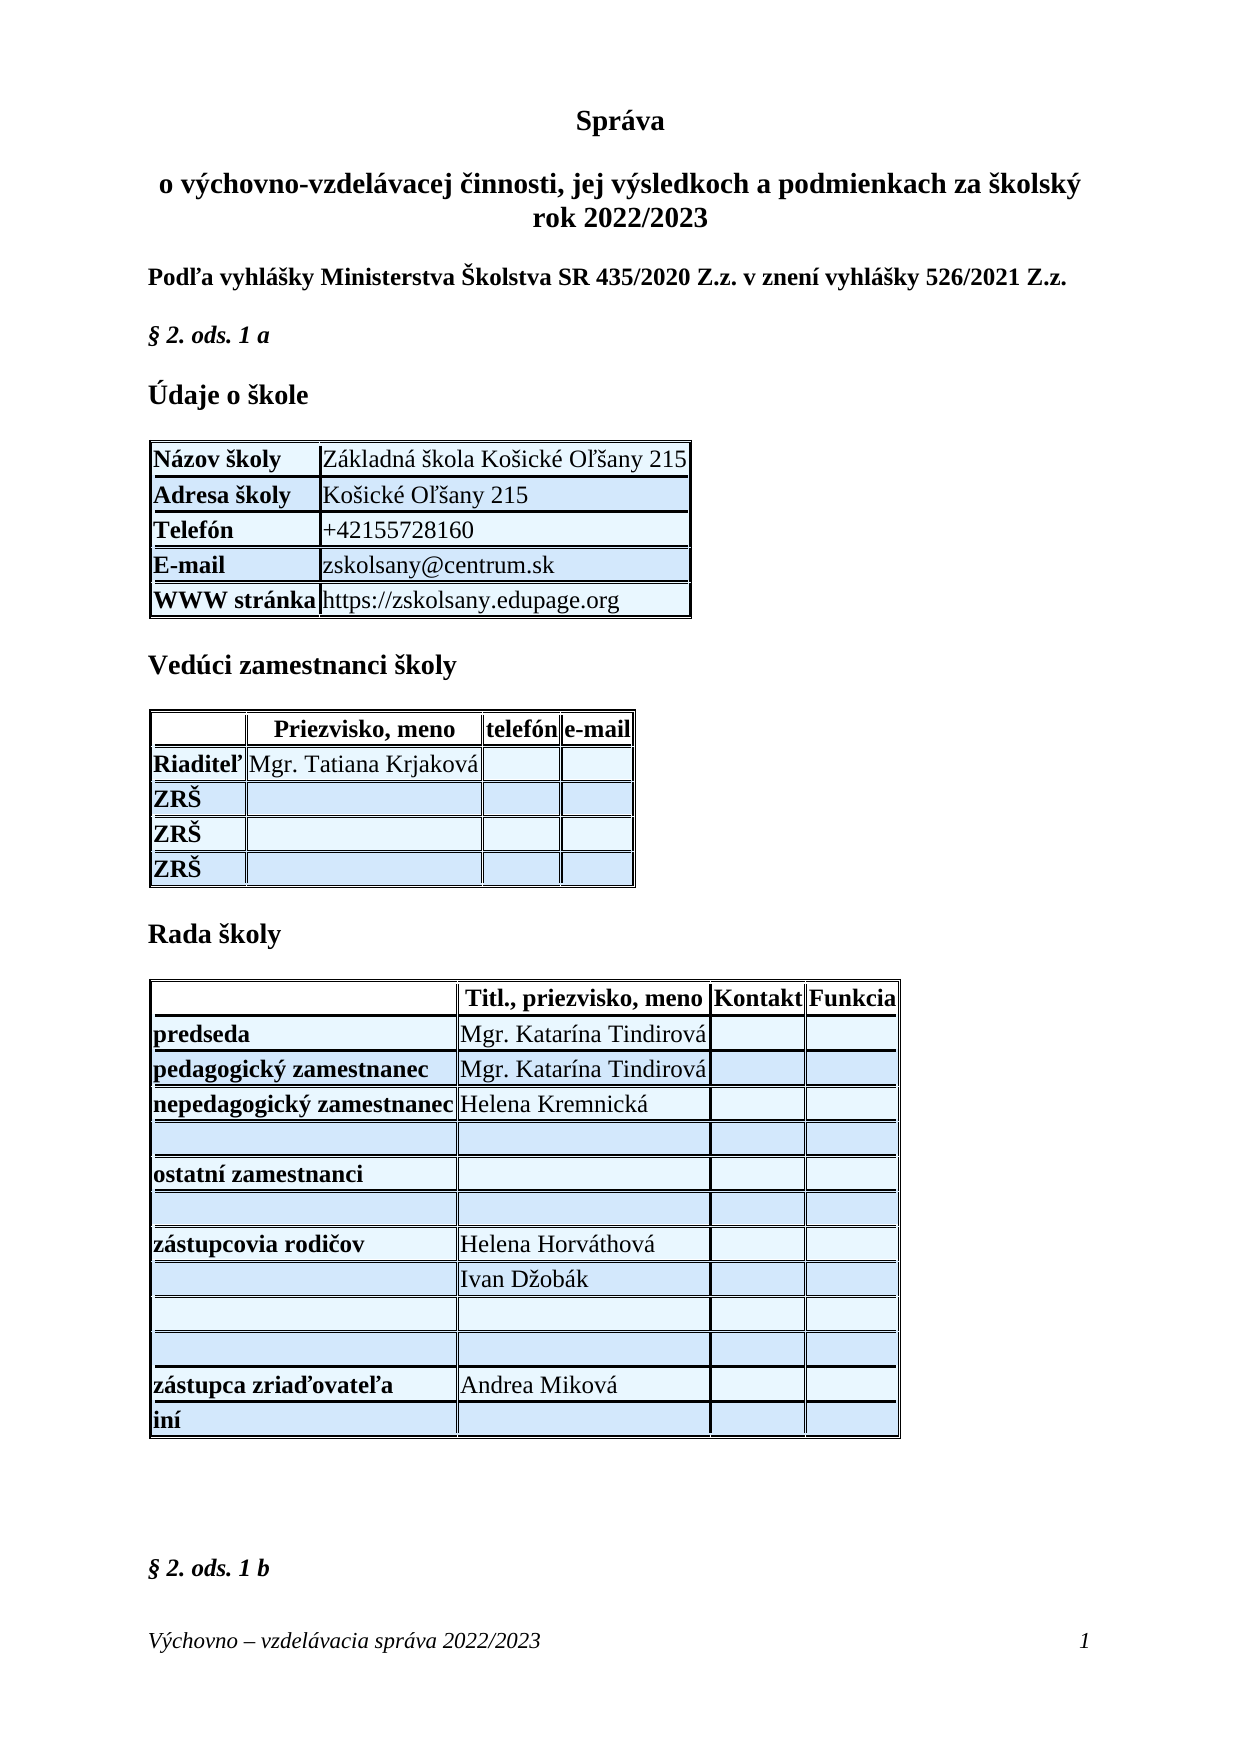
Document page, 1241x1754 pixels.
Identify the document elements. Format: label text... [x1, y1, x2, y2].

table_cell [712, 1368, 804, 1400]
table_cell [248, 818, 481, 850]
table_cell [712, 1333, 804, 1365]
table_cell Ivan Džobák [459, 1263, 709, 1295]
list Vedúci zamestnanci školy [148, 648, 1093, 680]
table_cell [710, 1403, 806, 1435]
table_header telefón [483, 711, 561, 744]
table_cell [563, 780, 633, 814]
table_cell [807, 1189, 898, 1224]
table_cell Riaditeľ [152, 744, 245, 779]
table_header e-mail [561, 713, 632, 744]
table_cell https://zskolsany.edupage.org [320, 580, 690, 615]
list Údaje o škole [148, 378, 1093, 411]
table_cell [807, 1154, 898, 1189]
table_cell [484, 783, 559, 814]
table_cell [807, 1260, 898, 1295]
table_header Základná škola Košické Oľšany 215 [320, 443, 689, 475]
table_header Priezvisko, meno [246, 713, 482, 744]
table_cell Andrea Miková [459, 1368, 709, 1400]
table_header Kontakt [710, 982, 806, 1014]
table_cell [484, 818, 559, 850]
table_cell Mgr. Katarína Tindirová [459, 1017, 709, 1049]
list Rada školy [148, 917, 1093, 949]
table_cell [151, 1295, 458, 1330]
table_header Titl., priezvisko, meno [458, 982, 710, 1014]
table_cell [712, 1123, 804, 1154]
list Správa [148, 103, 1093, 137]
table_cell ZRŠ [151, 850, 246, 885]
table_header Názov školy [151, 441, 320, 475]
table_cell [807, 1225, 898, 1259]
table_cell predseda [152, 1014, 456, 1049]
table_cell [458, 1403, 710, 1435]
table_cell Telefón [152, 510, 319, 545]
table_cell [459, 1298, 709, 1330]
table_cell zskolsany@centrum.sk [322, 545, 690, 580]
table_cell zástupcovia rodičov [152, 1225, 456, 1259]
table_header [152, 713, 246, 744]
table_cell nepedagogický zamestnanec [152, 1084, 456, 1119]
table_cell ZRŠ [152, 780, 245, 814]
table_header [152, 982, 458, 1014]
table_header Funkcia [806, 982, 898, 1014]
table_cell [712, 1228, 804, 1259]
table_cell [712, 1052, 804, 1084]
list § 2. ods. 1 b [148, 1553, 1093, 1582]
list o výchovno-vzdelávacej činnosti, jej výsledkoch a podmienkach za školský rok 2022/2023 [148, 166, 1093, 233]
table_cell Mgr. Katarína Tindirová [459, 1052, 709, 1084]
table_cell [563, 815, 633, 850]
table_cell [483, 850, 561, 885]
table_cell pedagogický zamestnanec [152, 1049, 456, 1084]
table_cell Košické Oľšany 215 [322, 475, 689, 510]
table_cell [246, 853, 482, 885]
table_cell +42155728160 [322, 510, 689, 545]
table_cell Mgr. Tatiana Krjaková [248, 748, 481, 779]
table_cell [459, 1123, 709, 1154]
table_cell [712, 1017, 804, 1049]
table_cell [806, 1400, 898, 1435]
table_cell ZRŠ [152, 815, 245, 850]
table_cell ostatní zamestnanci [152, 1154, 456, 1189]
table_cell [807, 1365, 898, 1400]
table_cell [712, 1298, 804, 1330]
table_cell [561, 850, 634, 885]
table_cell E-mail [152, 545, 319, 580]
table_cell [459, 1333, 709, 1365]
table_cell [248, 783, 481, 814]
table_cell WWW stránka [152, 580, 320, 615]
table_cell [712, 1193, 804, 1224]
table_cell [152, 1189, 456, 1224]
table_cell [484, 748, 559, 779]
table_cell [807, 1049, 898, 1084]
table_cell [806, 1295, 899, 1330]
list § 2. ods. 1 a [148, 320, 1093, 349]
table_cell [459, 1193, 709, 1224]
table_cell [806, 1330, 899, 1365]
table_cell Adresa školy [152, 475, 319, 510]
table_cell [152, 1119, 456, 1154]
table_cell Helena Kremnická [459, 1088, 709, 1119]
table_cell Helena Horváthová [459, 1228, 709, 1259]
table_cell [807, 1119, 898, 1154]
table_cell [712, 1263, 804, 1295]
table_cell [712, 1158, 804, 1189]
table_cell iní [152, 1400, 458, 1435]
table_cell [712, 1088, 804, 1119]
table_cell [459, 1158, 709, 1189]
table_cell [151, 1330, 458, 1365]
table_cell [563, 744, 633, 779]
table_cell [807, 1084, 898, 1119]
list Podľa vyhlášky Ministerstva Školstva SR 435/2020 Z.z. v znení vyhlášky 526/2021 Z.z. [148, 262, 1093, 291]
table_cell [152, 1260, 456, 1295]
table_cell [807, 1014, 898, 1049]
table_cell zástupca zriaďovateľa [152, 1365, 456, 1400]
